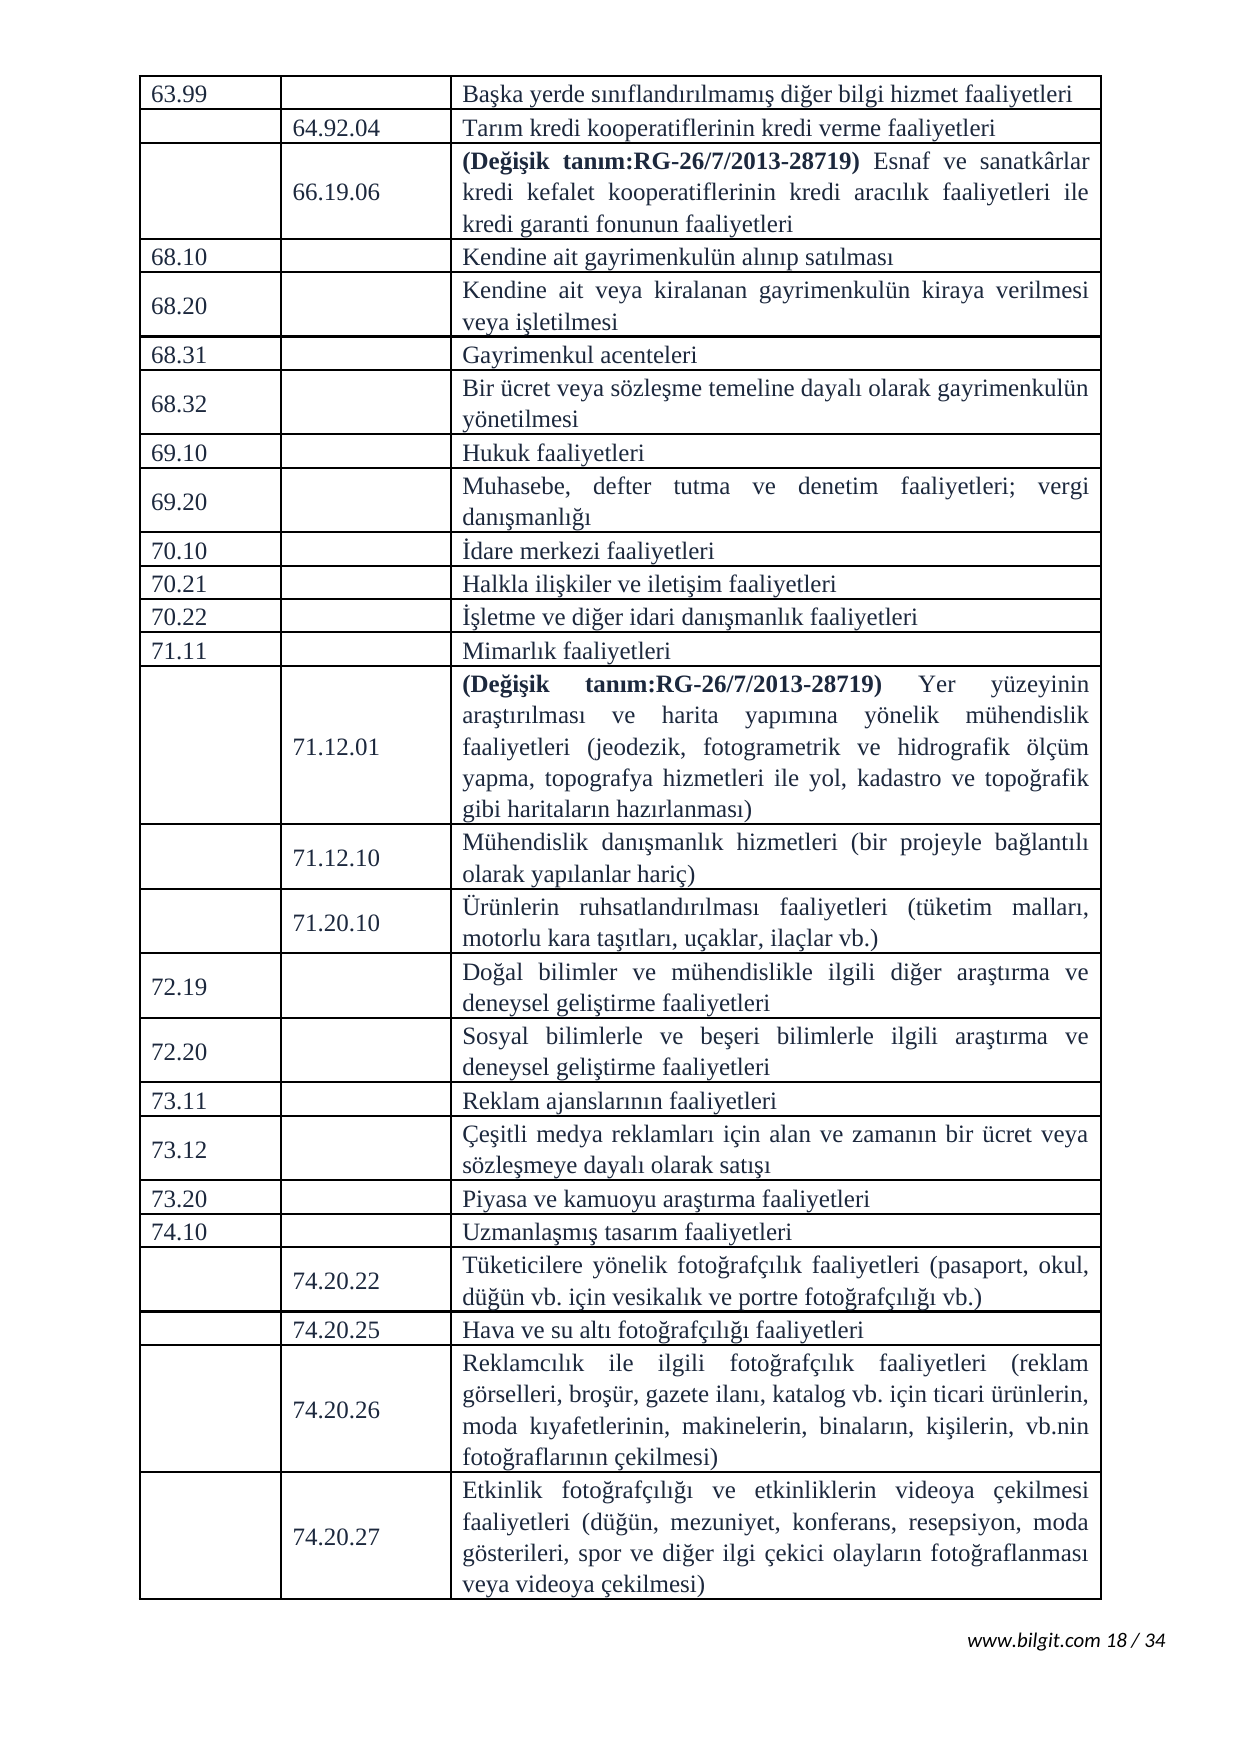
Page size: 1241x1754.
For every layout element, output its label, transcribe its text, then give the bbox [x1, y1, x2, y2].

table_cell [282, 371, 450, 433]
table_cell [282, 338, 450, 369]
table_cell Reklam ajanslarının faaliyetleri [452, 1083, 1100, 1114]
table_cell Hukuk faaliyetleri [452, 435, 1100, 467]
table_cell 66.19.06 [282, 144, 450, 237]
table_cell 69.10 [141, 435, 280, 467]
table_cell [141, 144, 280, 237]
table_cell Halkla ilişkiler ve iletişim faaliyetleri [452, 567, 1100, 598]
table_cell Bir ücret veya sözleşme temeline dayalı olarak gayrimenkulün yönetilmesi [452, 371, 1100, 433]
table_cell Etkinlik fotoğrafçılığı ve etkinliklerin videoya çekilmesi faaliyetleri (düğün, mezuniyet, konferans, resepsiyon, moda gösterileri, spor ve diğer ilgi çekici olayların fotoğraflanması veya videoya çekilmesi) [452, 1473, 1100, 1598]
table_cell 64.92.04 [282, 110, 450, 142]
table_cell 71.11 [141, 633, 280, 664]
table_cell [141, 110, 280, 142]
table_cell 70.22 [141, 600, 280, 631]
table_cell 73.12 [141, 1117, 280, 1179]
table_cell [141, 1346, 280, 1471]
table_cell Uzmanlaşmış tasarım faaliyetleri [452, 1215, 1100, 1246]
table_cell İşletme ve diğer idari danışmanlık faaliyetleri [452, 600, 1100, 631]
table_cell [282, 1019, 450, 1081]
table_cell 69.20 [141, 469, 280, 531]
table_cell [282, 435, 450, 467]
table_cell [282, 954, 450, 1017]
table_cell [282, 600, 450, 631]
table_cell [282, 273, 450, 335]
table_cell [282, 77, 450, 108]
table_cell Kendine ait veya kiralanan gayrimenkulün kiraya verilmesi veya işletilmesi [452, 273, 1100, 335]
table_cell Hava ve su altı fotoğrafçılığı faaliyetleri [452, 1313, 1100, 1344]
table_cell 73.20 [141, 1181, 280, 1212]
table_cell İdare merkezi faaliyetleri [452, 533, 1100, 564]
table_cell 72.20 [141, 1019, 280, 1081]
table_cell 68.10 [141, 240, 280, 271]
table_cell [141, 825, 280, 887]
table_cell Başka yerde sınıflandırılmamış diğer bilgi hizmet faaliyetleri [452, 77, 1100, 108]
table_cell [282, 469, 450, 531]
table_cell Mühendislik danışmanlık hizmetleri (bir projeyle bağlantılı olarak yapılanlar hariç) [452, 825, 1100, 887]
table_cell 73.11 [141, 1083, 280, 1114]
table_cell 63.99 [141, 77, 280, 108]
table_cell Sosyal bilimlerle ve beşeri bilimlerle ilgili araştırma ve deneysel geliştirme faaliyetleri [452, 1019, 1100, 1081]
table_cell Doğal bilimler ve mühendislikle ilgili diğer araştırma ve deneysel geliştirme faaliyetleri [452, 954, 1100, 1017]
table_cell 74.20.27 [282, 1473, 450, 1598]
table_cell 71.12.01 [282, 667, 450, 823]
table_cell Piyasa ve kamuoyu araştırma faaliyetleri [452, 1181, 1100, 1212]
table_cell Gayrimenkul acenteleri [452, 338, 1100, 369]
table_cell Ürünlerin ruhsatlandırılması faaliyetleri (tüketim malları, motorlu kara taşıtları, uçaklar, ilaçlar vb.) [452, 890, 1100, 952]
table_cell 70.21 [141, 567, 280, 598]
table_cell [141, 1313, 280, 1344]
table_cell 74.20.26 [282, 1346, 450, 1471]
table_cell 74.10 [141, 1215, 280, 1246]
table_cell (Değişik tanım:RG-26/7/2013-28719) Esnaf ve sanatkârlar kredi kefalet kooperatiflerinin kredi aracılık faaliyetleri ile kredi garanti fonunun faaliyetleri [452, 144, 1100, 237]
table_cell [282, 633, 450, 664]
table_cell 68.20 [141, 273, 280, 335]
table_cell (Değişik tanım:RG-26/7/2013-28719) Yer yüzeyinin araştırılması ve harita yapımına yönelik mühendislik faaliyetleri (jeodezik, fotogrametrik ve hidrografik ölçüm yapma, topografya hizmetleri ile yol, kadastro ve topoğrafik gibi haritaların hazırlanması) [452, 667, 1100, 823]
table_cell [141, 1473, 280, 1598]
table_cell 71.20.10 [282, 890, 450, 952]
table_cell Muhasebe, defter tutma ve denetim faaliyetleri; vergi danışmanlığı [452, 469, 1100, 531]
table_cell [282, 1117, 450, 1179]
table_cell 68.32 [141, 371, 280, 433]
table_cell [282, 1083, 450, 1114]
table_cell Tarım kredi kooperatiflerinin kredi verme faaliyetleri [452, 110, 1100, 142]
table_cell Reklamcılık ile ilgili fotoğrafçılık faaliyetleri (reklam görselleri, broşür, gazete ilanı, katalog vb. için ticari ürünlerin, moda kıyafetlerinin, makinelerin, binaların, kişilerin, vb.nin fotoğraflarının çekilmesi) [452, 1346, 1100, 1471]
table_cell [282, 533, 450, 564]
table_cell [282, 240, 450, 271]
table_cell [282, 567, 450, 598]
table_cell 70.10 [141, 533, 280, 564]
table_cell [141, 1248, 280, 1310]
table_cell [141, 667, 280, 823]
table_cell Çeşitli medya reklamları için alan ve zamanın bir ücret veya sözleşmeye dayalı olarak satışı [452, 1117, 1100, 1179]
table_cell Mimarlık faaliyetleri [452, 633, 1100, 664]
table_cell 72.19 [141, 954, 280, 1017]
table_cell Kendine ait gayrimenkulün alınıp satılması [452, 240, 1100, 271]
table_cell [282, 1181, 450, 1212]
table_cell 68.31 [141, 338, 280, 369]
table_cell [141, 890, 280, 952]
table_cell Tüketicilere yönelik fotoğrafçılık faaliyetleri (pasaport, okul, düğün vb. için vesikalık ve portre fotoğrafçılığı vb.) [452, 1248, 1100, 1310]
table_cell [282, 1215, 450, 1246]
table_cell 74.20.25 [282, 1313, 450, 1344]
table_cell 71.12.10 [282, 825, 450, 887]
table_cell 74.20.22 [282, 1248, 450, 1310]
